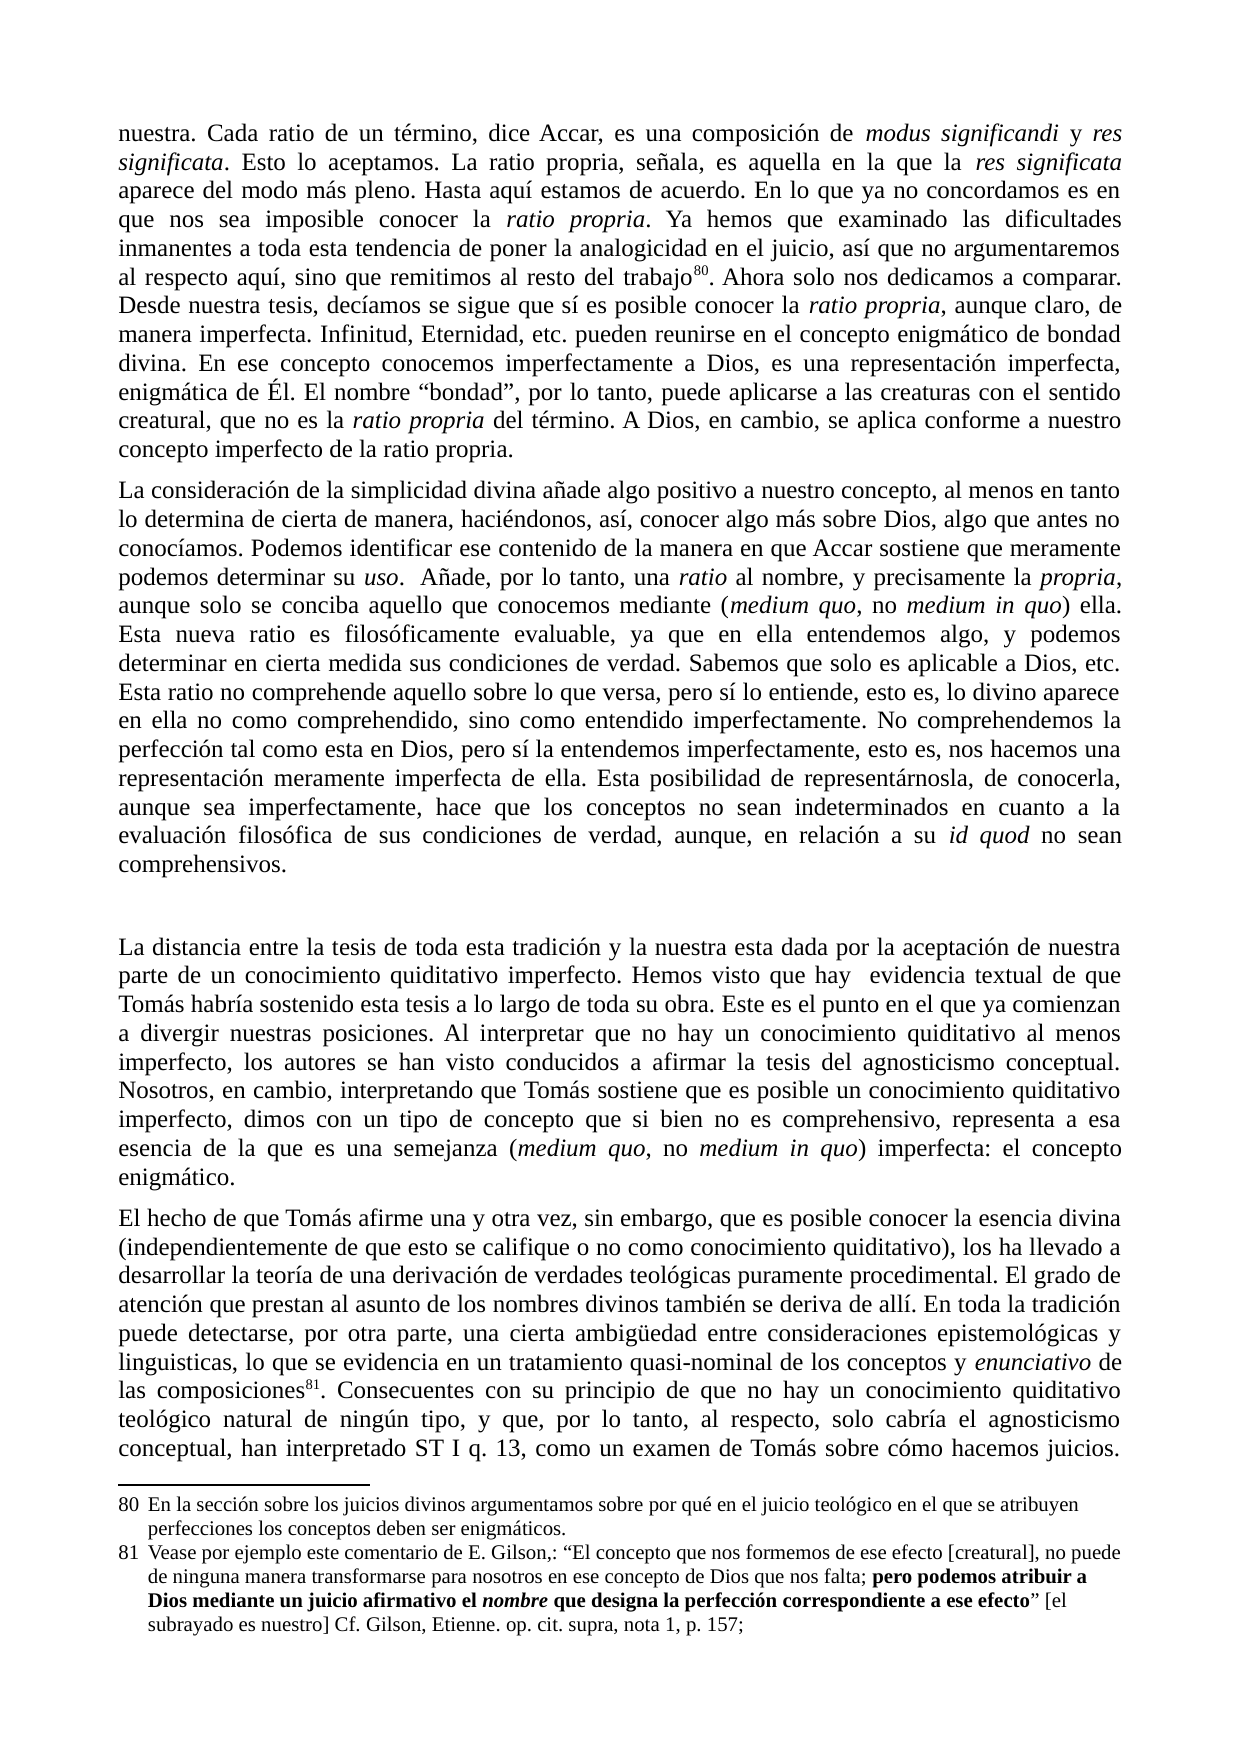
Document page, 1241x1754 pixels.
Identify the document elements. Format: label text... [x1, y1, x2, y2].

text La consideración de la simplicidad divina añade algo positivo a nuestro concepto, al menos en tanto lo determina de cierta de manera, haciéndonos, así, conocer algo más sobre Dios, algo que antes no conocíamos. Podemos identificar ese contenido de la manera en que Accar sostiene que meramente podemos determinar su uso. Añade, por lo tanto, una ratio al nombre, y precisamente la propria, aunque solo se conciba aquello que conocemos mediante (medium quo, no medium in quo) ella. Esta nueva ratio es filosóficamente evaluable, ya que en ella entendemos algo, y podemos determinar en cierta medida sus condiciones de verdad. Sabemos que solo es aplicable a Dios, etc. Esta ratio no comprehende aquello sobre lo que versa, pero sí lo entiende, esto es, lo divino aparece en ella no como comprehendido, sino como entendido imperfectamente. No comprehendemos la perfección tal como esta en Dios, pero sí la entendemos imperfectamente, esto es, nos hacemos una representación meramente imperfecta de ella. Esta posibilidad de representárnosla, de conocerla, aunque sea imperfectamente, hace que los conceptos no sean indeterminados en cuanto a la evaluación filosófica de sus condiciones de verdad, aunque, en relación a su id quod no sean comprehensivos. [118, 476, 1122, 878]
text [118, 1203, 1122, 1462]
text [118, 118, 1122, 463]
text La distancia entre la tesis de toda esta tradición y la nuestra esta dada por la aceptación de nuestra parte de un conocimiento quiditativo imperfecto. Hemos visto que hay evidencia textual de que Tomás habría sostenido esta tesis a lo largo de toda su obra. Este es el punto en el que ya comienzan a divergir nuestras posiciones. Al interpretar que no hay un conocimiento quiditativo al menos imperfecto, los autores se han visto conducidos a afirmar la tesis del agnosticismo conceptual. Nosotros, en cambio, interpretando que Tomás sostiene que es posible un conocimiento quiditativo imperfecto, dimos con un tipo de concepto que si bien no es comprehensivo, representa a esa esencia de la que es una semejanza (medium quo, no medium in quo) imperfecta: el concepto enigmático. [118, 932, 1122, 1191]
